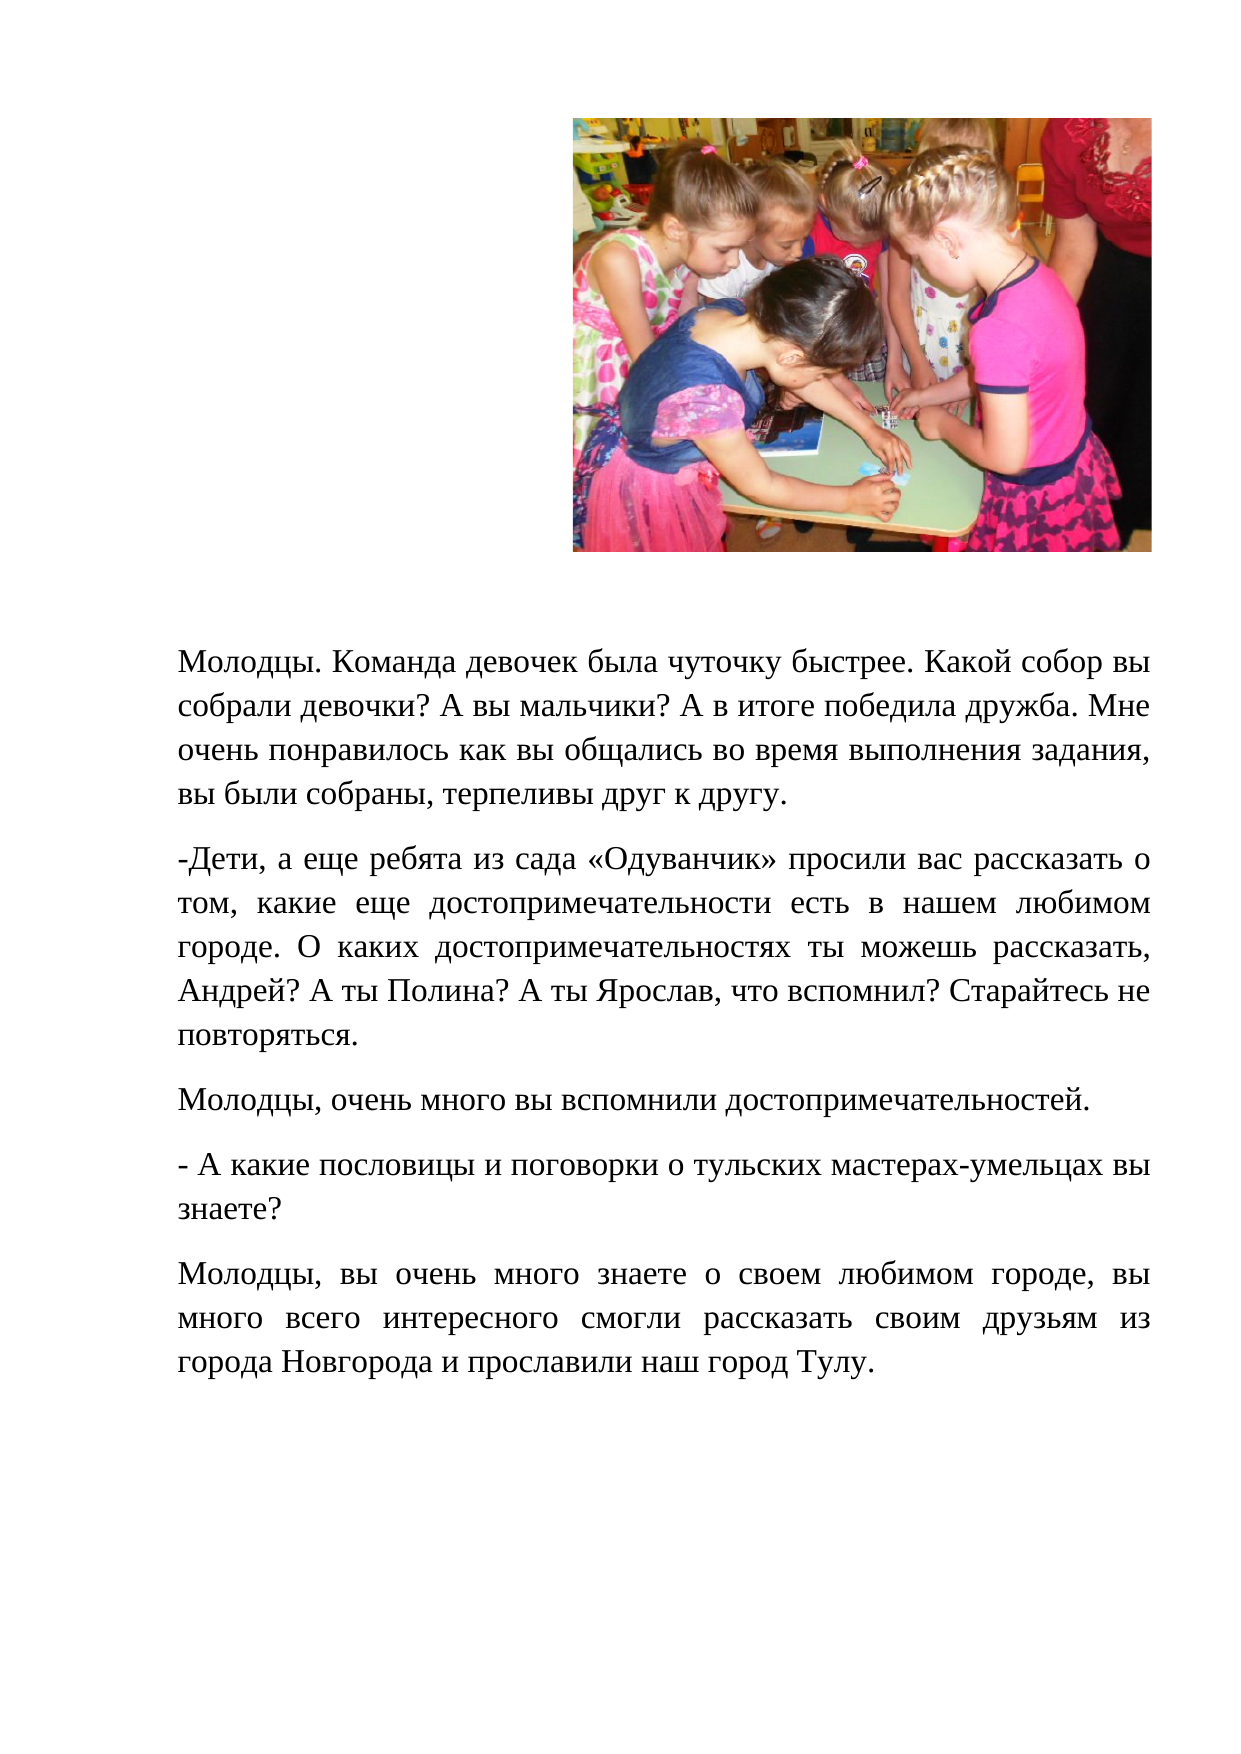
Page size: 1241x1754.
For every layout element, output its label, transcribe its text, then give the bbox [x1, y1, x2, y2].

picture [572, 118, 1152, 552]
text Молодцы, очень много вы вспомнили достопримечательностей. [177, 1079, 1152, 1118]
text -Дети, а еще ребята из сада «Одуванчик» просили вас рассказать о том, какие еще достопримечательности есть в нашем любимом городе. О каких достопримечательностях ты можешь рассказать, Андрей? А ты Полина? А ты Ярослав, что вспомнил? Старайтесь не повторяться. [177, 838, 1152, 1053]
text Молодцы, вы очень много знаете о своем любимом городе, вы много всего интересного смогли рассказать своим друзьям из города Новгорода и прославили наш город Тулу. [177, 1253, 1152, 1380]
text Молодцы. Команда девочек была чуточку быстрее. Какой собор вы собрали девочки? А вы мальчики? А в итоге победила дружба. Мне очень понравилось как вы общались во время выполнения задания, вы были собраны, терпеливы друг к другу. [177, 641, 1152, 812]
text - А какие пословицы и поговорки о тульских мастерах-умельцах вы знаете? [177, 1144, 1152, 1227]
